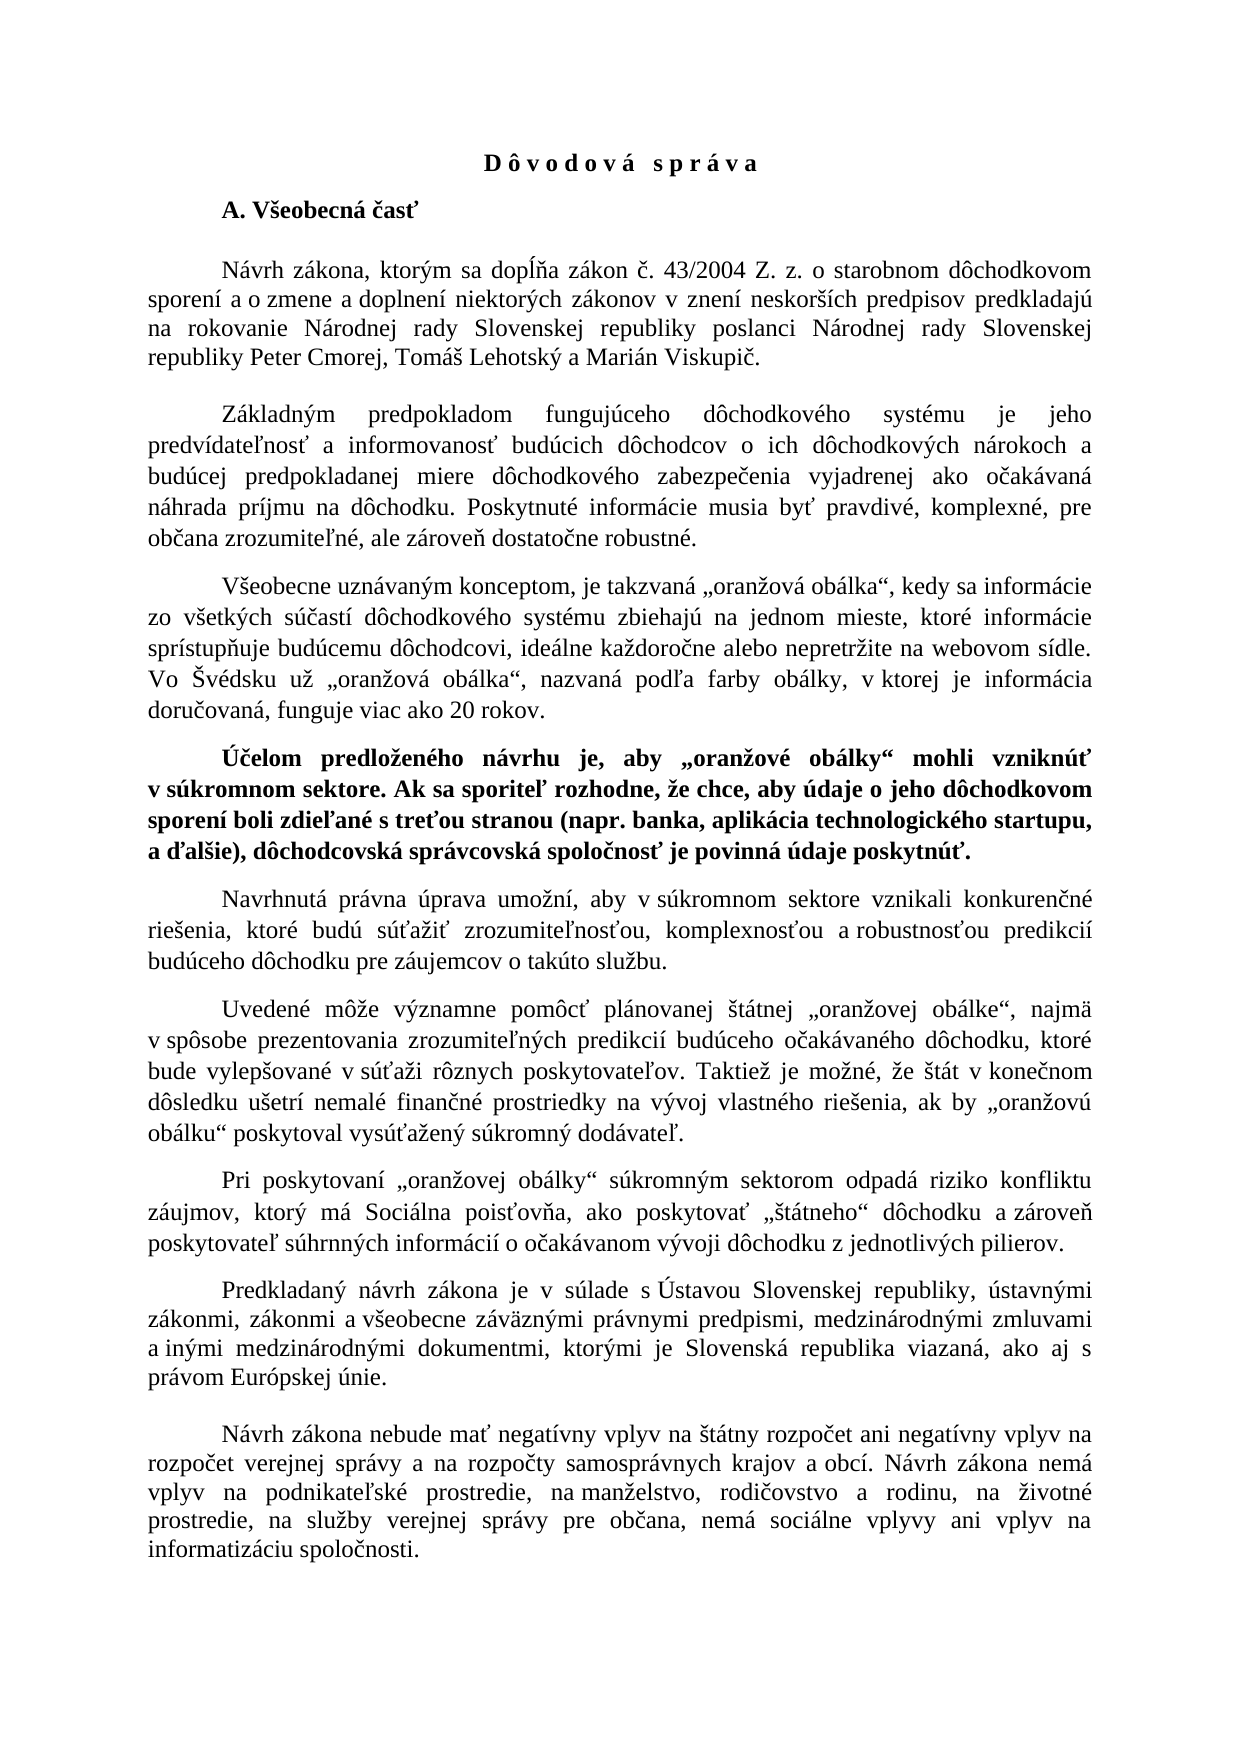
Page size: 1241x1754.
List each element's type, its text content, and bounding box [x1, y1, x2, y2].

text Návrh zákona, ktorým sa dopĺňa zákon č. 43/2004 Z. z. o starobnom dôchodkovom sporení a o zmene a doplnení niektorých zákonov v znení neskorších predpisov predkladajú na rokovanie Národnej rady Slovenskej republiky poslanci Národnej rady Slovenskej republiky Peter Cmorej, Tomáš Lehotský a Marián Viskupič. [148, 256, 1093, 371]
text Všeobecne uznávaným konceptom, je takzvaná „oranžová obálka“, kedy sa informácie zo všetkých súčastí dôchodkového systému zbiehajú na jednom mieste, ktoré informácie sprístupňuje budúcemu dôchodcovi, ideálne každoročne alebo nepretržite na webovom sídle. Vo Švédsku už „oranžová obálka“, nazvaná podľa farby obálky, v ktorej je informácia doručovaná, funguje viac ako 20 rokov. [148, 571, 1093, 724]
text Uvedené môže významne pomôcť plánovanej štátnej „oranžovej obálke“, najmä v spôsobe prezentovania zrozumiteľných predikcií budúceho očakávaného dôchodku, ktoré bude vylepšované v súťaži rôznych poskytovateľov. Taktiež je možné, že štát v konečnom dôsledku ušetrí nemalé finančné prostriedky na vývoj vlastného riešenia, ak by „oranžovú obálku“ poskytoval vysúťažený súkromný dodávateľ. [148, 994, 1093, 1147]
text Navrhnutá právna úprava umožní, aby v súkromnom sektore vznikali konkurenčné riešenia, ktoré budú súťažiť zrozumiteľnosťou, komplexnosťou a robustnosťou predikcií budúceho dôchodku pre záujemcov o takúto službu. [148, 884, 1093, 975]
text Návrh zákona nebude mať negatívny vplyv na štátny rozpočet ani negatívny vplyv na rozpočet verejnej správy a na rozpočty samosprávnych krajov a obcí. Návrh zákona nemá vplyv na podnikateľské prostredie, na manželstvo, rodičovstvo a rodinu, na životné prostredie, na služby verejnej správy pre občana, nemá sociálne vplyvy ani vplyv na informatizáciu spoločnosti. [148, 1419, 1093, 1563]
text Základným predpokladom fungujúceho dôchodkového systému je jeho predvídateľnosť a informovanosť budúcich dôchodcov o ich dôchodkových nárokoch a budúcej predpokladanej miere dôchodkového zabezpečenia vyjadrenej ako očakávaná náhrada príjmu na dôchodku. Poskytnuté informácie musia byť pravdivé, komplexné, pre občana zrozumiteľné, ale zároveň dostatočne robustné. [148, 399, 1093, 552]
text D ô v o d o v á s p r á v a [148, 148, 1093, 176]
text Účelom predloženého návrhu je, aby „oranžové obálky“ mohli vzniknúť v súkromnom sektore. Ak sa sporiteľ rozhodne, že chce, aby údaje o jeho dôchodkovom sporení boli zdieľané s treťou stranou (napr. banka, aplikácia technologického startupu, a ďalšie), dôchodcovská správcovská spoločnosť je povinná údaje poskytnúť. [148, 743, 1093, 865]
text Pri poskytovaní „oranžovej obálky“ súkromným sektorom odpadá riziko konfliktu záujmov, ktorý má Sociálna poisťovňa, ako poskytovať „štátneho“ dôchodku a zároveň poskytovateľ súhrnných informácií o očakávanom vývoji dôchodku z jednotlivých pilierov. [148, 1166, 1093, 1256]
text Predkladaný návrh zákona je v súlade s Ústavou Slovenskej republiky, ústavnými zákonmi, zákonmi a všeobecne záväznými právnymi predpismi, medzinárodnými zmluvami a inými medzinárodnými dokumentmi, ktorými je Slovenská republika viazaná, ako aj s právom Európskej únie. [148, 1275, 1093, 1390]
text A. Všeobecná časť [148, 195, 1093, 224]
